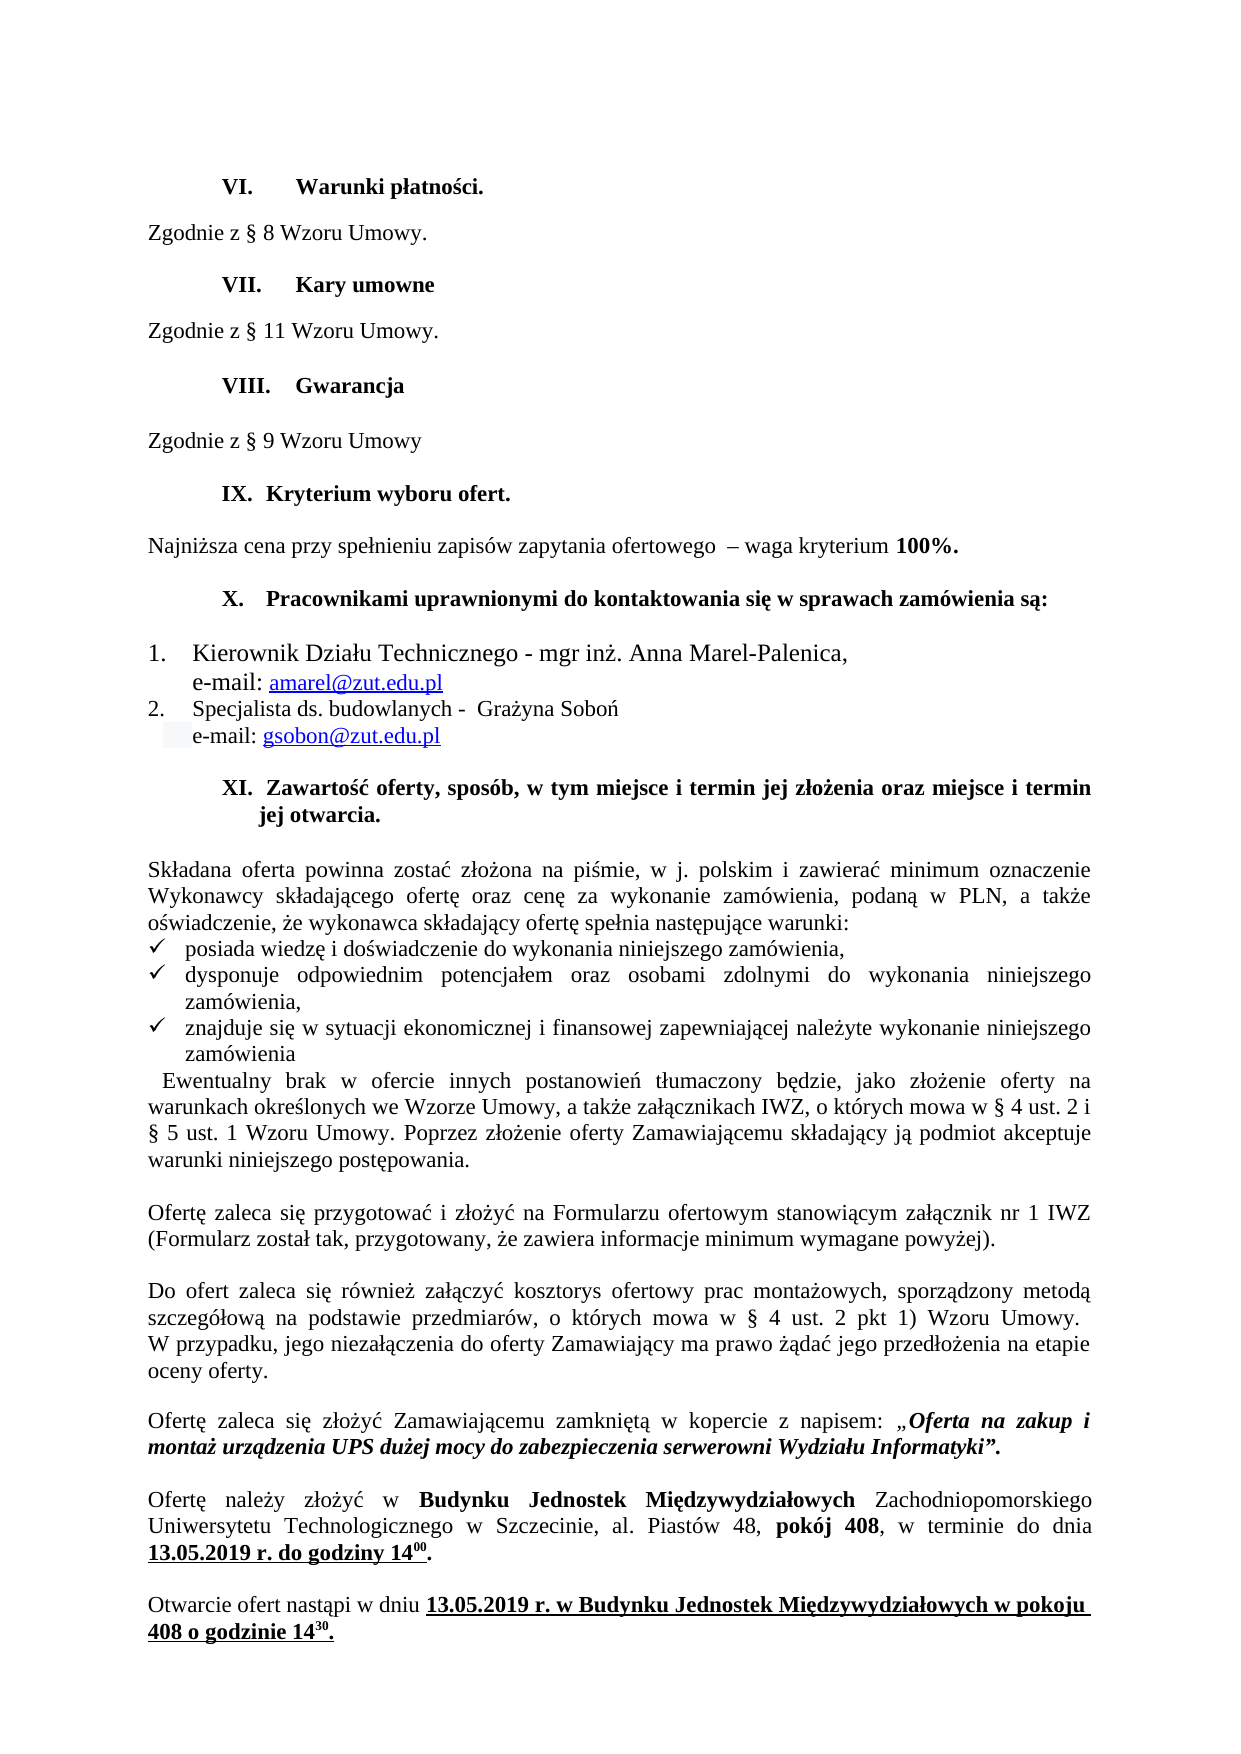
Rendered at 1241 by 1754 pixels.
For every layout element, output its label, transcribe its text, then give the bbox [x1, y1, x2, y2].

text X. Pracownikami uprawnionymi do kontaktowania się w sprawach zamówienia są: [222, 585, 1092, 612]
text Zgodnie z § 9 Wzoru Umowy [148, 427, 1092, 453]
text Ewentualny brak w ofercie innych postanowień tłumaczony będzie, jako złożenie oferty na warunkach określonych we Wzorze Umowy, a także załącznikach IWZ, o których mowa w § 4 ust. 2 i § 5 ust. 1 Wzoru Umowy. Poprzez złożenie oferty Zamawiającemu składający ją podmiot akceptuje warunki niniejszego postępowania. [148, 1067, 1092, 1172]
text Zgodnie z § 11 Wzoru Umowy. [148, 317, 1071, 343]
text XI. Zawartość oferty, sposób, w tym miejsce i termin jej złożenia oraz miejsce i termin jej otwarcia. [222, 774, 1092, 827]
list Warunki płatności. [222, 173, 1092, 199]
list Kary umowne [222, 271, 1092, 298]
text Najniższa cena przy spełnieniu zapisów zapytania ofertowego – waga kryterium 100%. [148, 532, 1092, 559]
text Ofertę zaleca się złożyć Zamawiającemu zamkniętą w kopercie z napisem: „Oferta na zakup i montaż urządzenia UPS dużej mocy do zabezpieczenia serwerowni Wydziału Informatyki”. [148, 1407, 1092, 1460]
text VIII. Gwarancja [222, 372, 1092, 398]
text Ofertę należy złożyć w Budynku Jednostek Międzywydziałowych Zachodniopomorskiego Uniwersytetu Technologicznego w Szczecinie, al. Piastów 48, pokój 408, w terminie do dnia 13.05.2019 r. do godziny 1400. [148, 1486, 1092, 1565]
list Specjalista ds. budowlanych - Grażyna Soboń [148, 695, 1092, 722]
text Zgodnie z § 8 Wzoru Umowy. [148, 219, 1092, 245]
list dysponuje odpowiednim potencjałem oraz osobami zdolnymi do wykonania niniejszego zamówienia, [148, 961, 1092, 1014]
text Do ofert zaleca się również załączyć kosztorys ofertowy prac montażowych, sporządzony metodą szczegółową na podstawie przedmiarów, o których mowa w § 4 ust. 2 pkt 1) Wzoru Umowy. W przypadku, jego niezałączenia do oferty Zamawiający ma prawo żądać jego przedłożenia na etapie oceny oferty. [148, 1278, 1092, 1383]
list Kierownik Działu Technicznego - mgr inż. Anna Marel-Palenica, [148, 638, 1092, 667]
text Otwarcie ofert nastąpi w dniu 13.05.2019 r. w Budynku Jednostek Międzywydziałowych w pokoju 408 o godzinie 1430. [148, 1592, 1092, 1644]
text e-mail: gsobon@zut.edu.pl [192, 722, 1092, 748]
text Składana oferta powinna zostać złożona na piśmie, w j. polskim i zawierać minimum oznaczenie Wykonawcy składającego ofertę oraz cenę za wykonanie zamówienia, podaną w PLN, a także oświadczenie, że wykonawca składający ofertę spełnia następujące warunki: [148, 856, 1092, 935]
text e-mail: amarel@zut.edu.pl [192, 667, 1092, 695]
text IX. Kryterium wyboru ofert. [221, 480, 1092, 506]
list znajduje się w sytuacji ekonomicznej i finansowej zapewniającej należyte wykonanie niniejszego zamówienia [148, 1014, 1092, 1067]
text Ofertę zaleca się przygotować i złożyć na Formularzu ofertowym stanowiącym załącznik nr 1 IWZ (Formularz został tak, przygotowany, że zawiera informacje minimum wymagane powyżej). [148, 1198, 1092, 1251]
list posiada wiedzę i doświadczenie do wykonania niniejszego zamówienia, [148, 935, 1092, 961]
